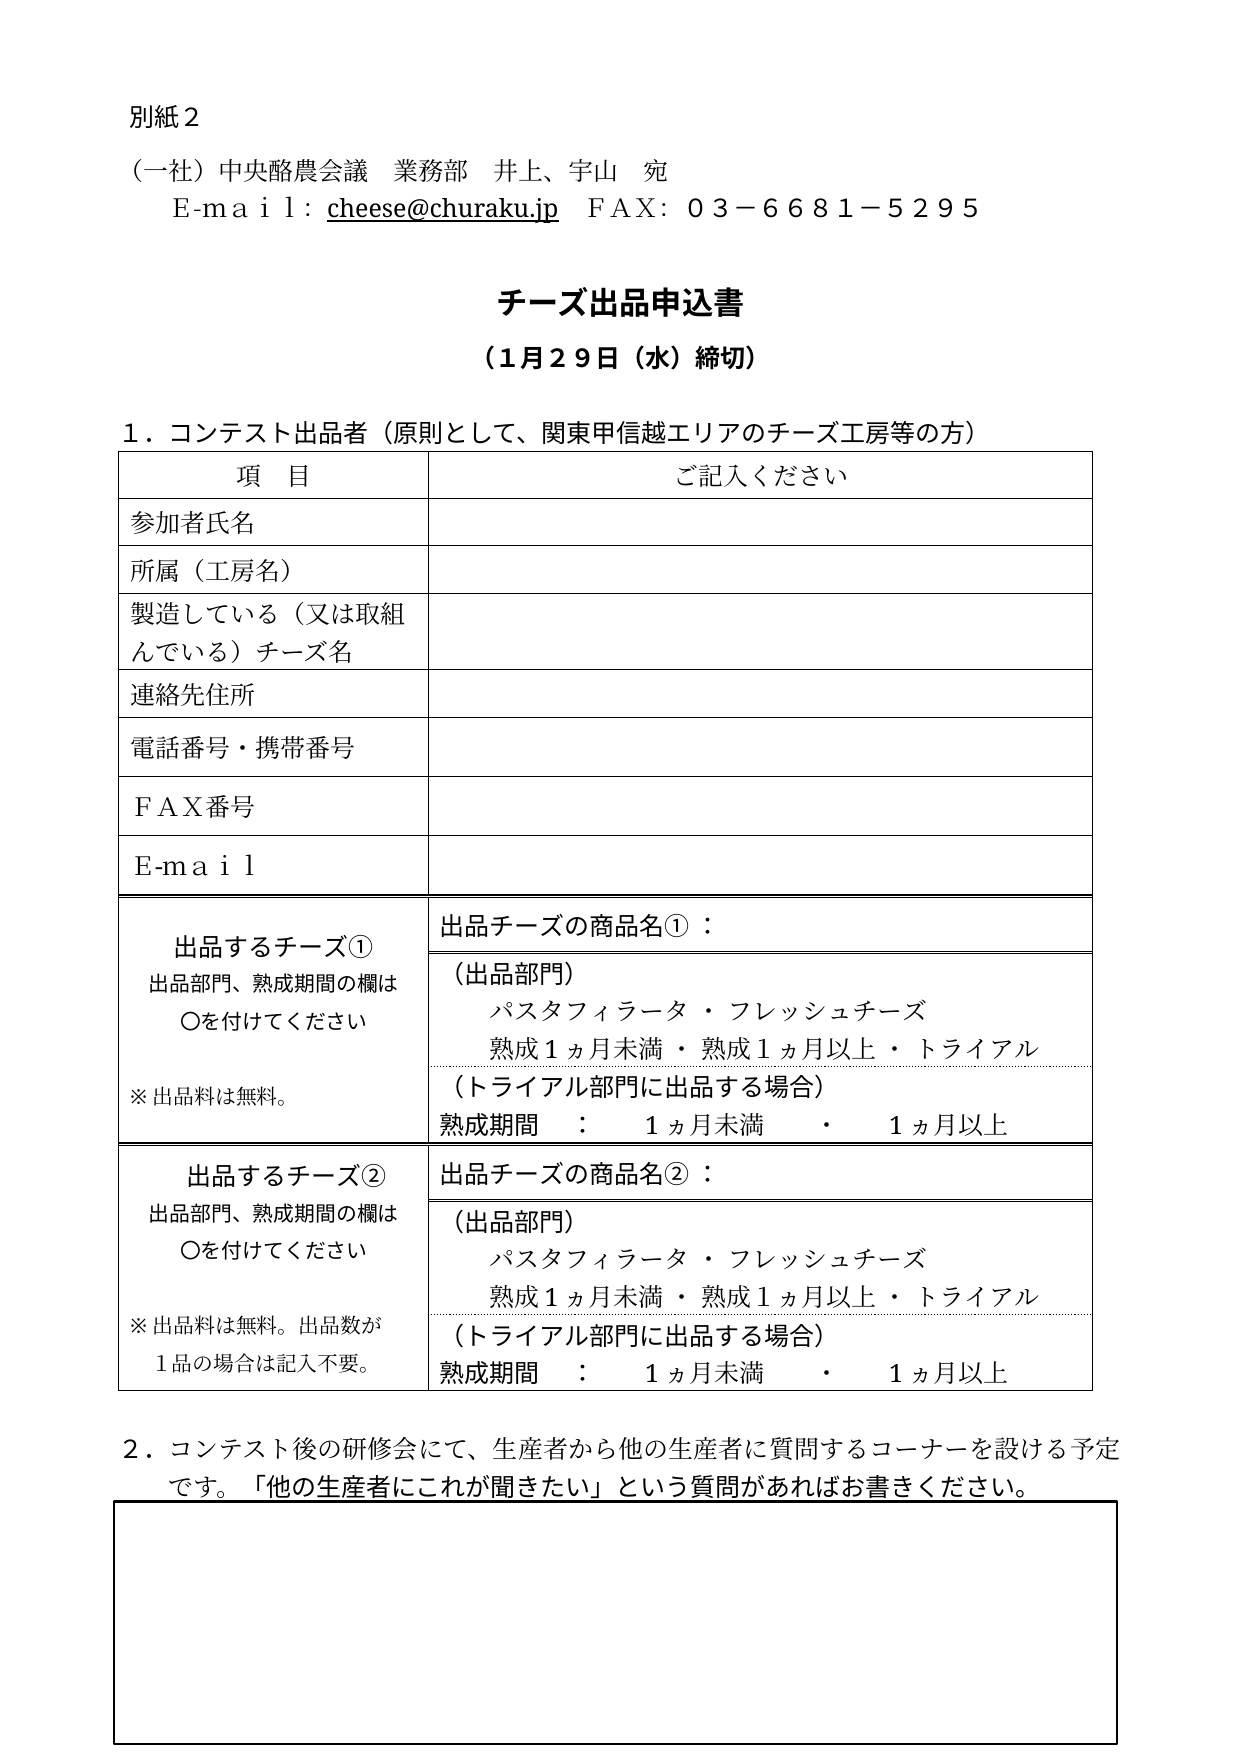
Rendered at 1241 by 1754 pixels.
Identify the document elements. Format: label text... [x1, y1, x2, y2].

text １．コンテスト出品者（原則として、関東甲信越エリアのチーズ工房等の方） [118, 413, 1122, 451]
table_header 出品チーズの商品名① ： [429, 898, 1092, 951]
table_header ご記入ください [429, 452, 1092, 498]
table_cell 製造している（又は取組んでいる）チーズ名 [119, 594, 428, 669]
table_header 出品するチーズ② 出品部門、熟成期間の欄は 〇を付けてください ※ 出品料は無料。出品数が １品の場合は記入不要。 [119, 1146, 428, 1390]
table_cell [429, 718, 1092, 776]
table_cell 電話番号・携帯番号 [119, 718, 428, 776]
table_cell Ｅ-ｍａｉｌ [119, 836, 428, 894]
table_header 出品するチーズ① 出品部門、熟成期間の欄は 〇を付けてください ※ 出品料は無料。 [119, 898, 428, 1142]
list コンテスト後の研修会にて、生産者から他の生産者に質問するコーナーを設ける予定です。「他の生産者にこれが聞きたい」という質問があればお書きください。 [118, 1429, 1122, 1504]
table_cell （出品部門） パスタフィラータ ・ フレッシュチーズ 熟成1ヵ月未満 ・ 熟成１ヵ月以上 ・ トライアル [429, 1202, 1092, 1314]
table_cell （出品部門） パスタフィラータ ・ フレッシュチーズ 熟成1ヵ月未満 ・ 熟成１ヵ月以上 ・ トライアル [429, 954, 1092, 1066]
text （一社）中央酪農会議 業務部 井上、宇山 宛 [118, 151, 1122, 188]
table_cell 参加者氏名 [119, 499, 428, 545]
text （１月２９日（水）締切） [118, 338, 1122, 376]
table_cell [429, 499, 1092, 545]
table_cell （トライアル部門に出品する場合） 熟成期間 ： 1ヵ月未満 ・ 1ヵ月以上 [429, 1314, 1092, 1390]
table_cell [429, 836, 1092, 894]
table_cell [429, 546, 1092, 593]
text Ｅ-ｍａｉｌ：cheese@churaku.jp ＦＡＸ：０３－６６８１－５２９５ [118, 188, 1122, 226]
table_cell 所属（工房名） [119, 546, 428, 593]
table_cell [429, 777, 1092, 835]
table_cell 連絡先住所 [119, 670, 428, 717]
table_cell [429, 670, 1092, 717]
table_header 出品チーズの商品名② ： [429, 1146, 1092, 1199]
text チーズ出品申込書 [118, 263, 1122, 338]
table_cell （トライアル部門に出品する場合） 熟成期間 ： 1ヵ月未満 ・ 1ヵ月以上 [429, 1066, 1092, 1142]
table_cell [429, 594, 1092, 669]
table_header 項 目 [119, 452, 428, 498]
table_cell ＦＡＸ番号 [119, 777, 428, 835]
